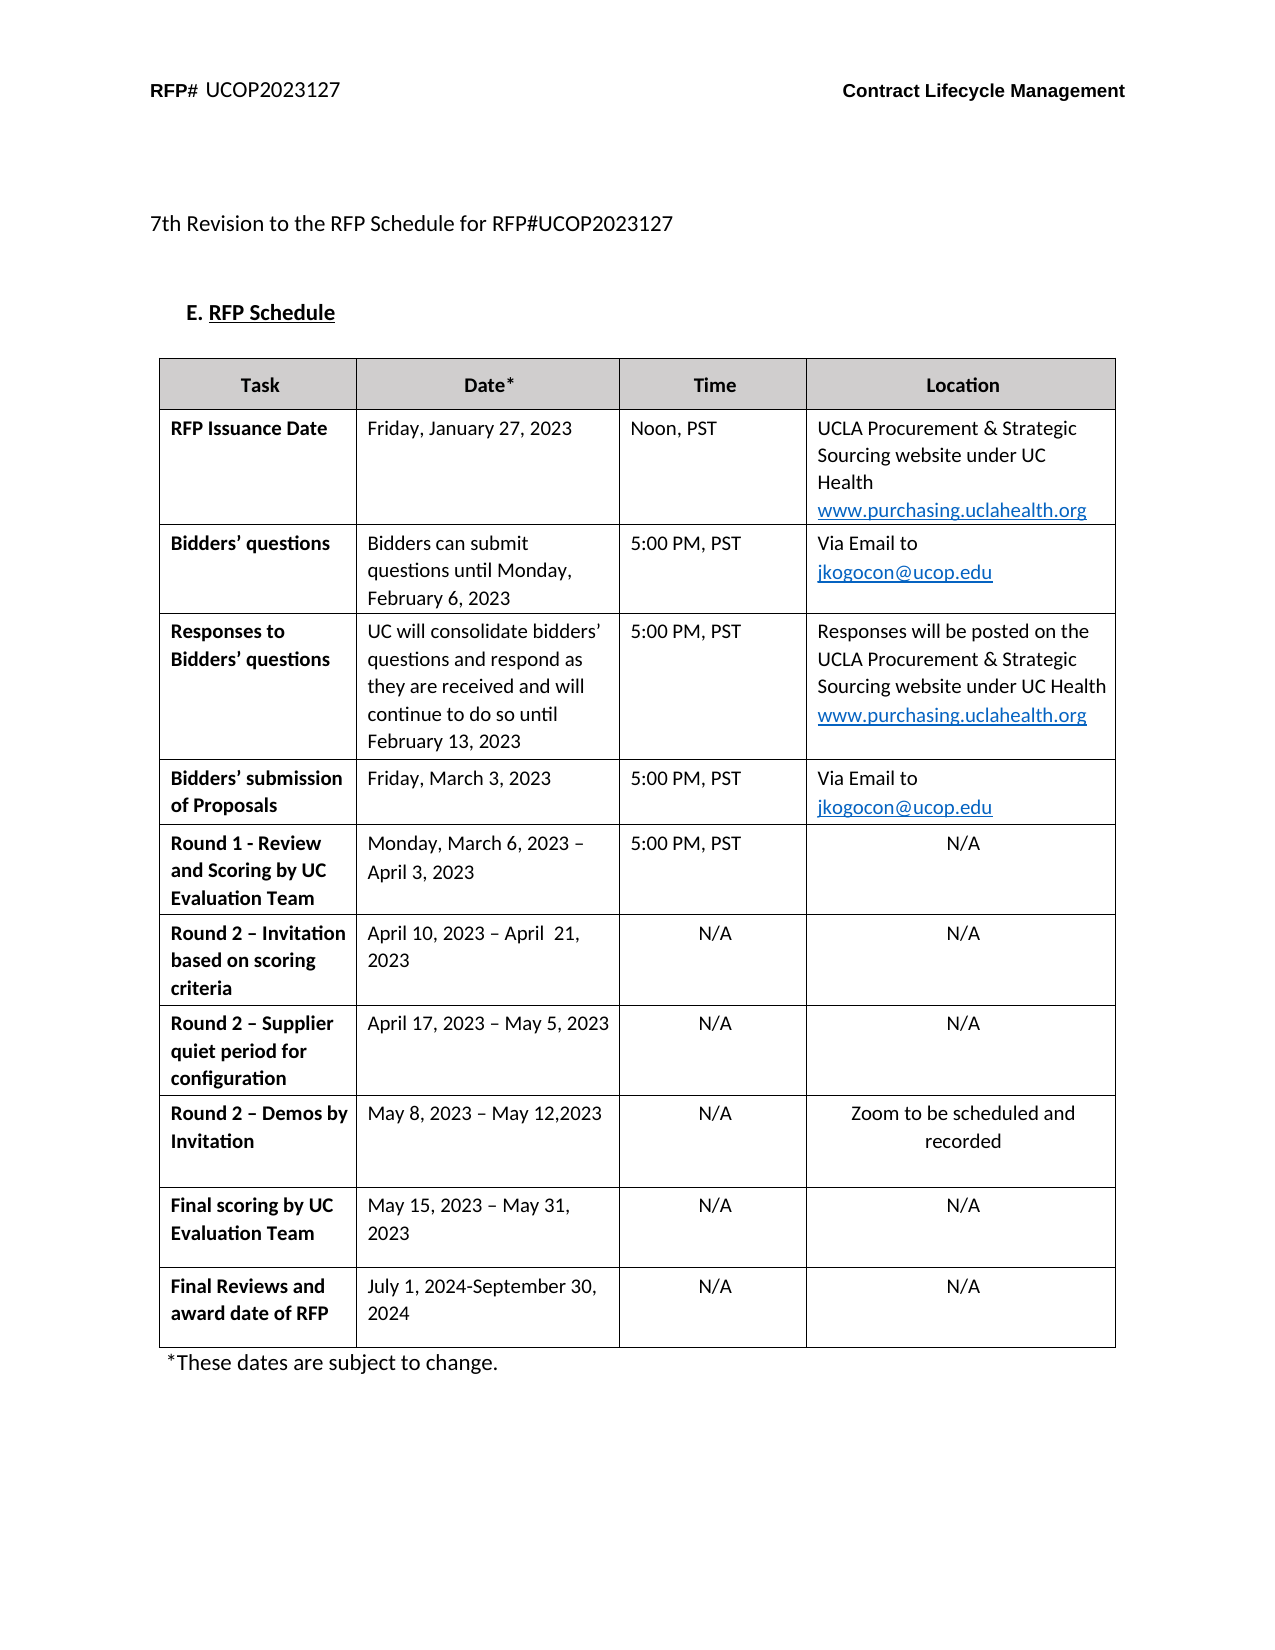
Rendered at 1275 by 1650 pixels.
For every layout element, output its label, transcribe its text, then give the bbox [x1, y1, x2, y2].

table_header Date* [357, 359, 619, 409]
table_cell RFP Issuance Date [160, 410, 356, 524]
table_cell Round 1 - Review and Scoring by UC Evaluation Team [160, 825, 356, 914]
table_cell UC will consolidate bidders’ questions and respond as they are received and will continue to do so until February 13, 2023 [357, 614, 619, 759]
table_cell N/A [620, 915, 806, 1004]
table_cell 5:00 PM, PST [620, 760, 806, 824]
table_cell N/A [620, 1188, 806, 1267]
table_cell Noon, PST [620, 410, 806, 524]
table_cell May 15, 2023 – May 31, 2023 [357, 1188, 619, 1267]
table_cell Final Reviews and award date of RFP [160, 1268, 356, 1347]
text *These dates are subject to change. [150, 1348, 1032, 1376]
table_cell Final scoring by UC Evaluation Team [160, 1188, 356, 1267]
table_cell Friday, March 3, 2023 [357, 760, 619, 824]
table_cell April 17, 2023 – May 5, 2023 [357, 1006, 619, 1094]
table_cell N/A [807, 1006, 1115, 1094]
text 7th Revision to the RFP Schedule for RFP#UCOP2023127 [150, 209, 1032, 237]
table_cell 5:00 PM, PST [620, 825, 806, 914]
table_cell April 10, 2023 – April 21, 2023 [357, 915, 619, 1004]
table_cell N/A [807, 825, 1115, 914]
table_cell N/A [620, 1006, 806, 1094]
table_header Location [807, 359, 1115, 409]
table_cell Bidders’ questions [160, 525, 356, 613]
table_cell Friday, January 27, 2023 [357, 410, 619, 524]
table_cell Via Email to jkogocon@ucop.edu [807, 525, 1115, 613]
table_cell N/A [807, 1188, 1115, 1267]
table_cell N/A [807, 1268, 1115, 1347]
table_cell July 1, 2024-September 30, 2024 [357, 1268, 619, 1347]
table_cell Zoom to be scheduled and recorded [807, 1096, 1115, 1187]
subtitle E. RFP Schedule [186, 298, 1032, 326]
table_cell Responses will be posted on the UCLA Procurement & Strategic Sourcing website under UC Health www.purchasing.uclahealth.org [807, 614, 1115, 759]
table_cell May 8, 2023 – May 12,2023 [357, 1096, 619, 1187]
table_cell N/A [620, 1268, 806, 1347]
table_cell N/A [620, 1096, 806, 1187]
table_cell Bidders’ submission of Proposals [160, 760, 356, 824]
table_cell N/A [807, 915, 1115, 1004]
table_cell Round 2 – Invitation based on scoring criteria [160, 915, 356, 1004]
table_cell Responses to Bidders’ questions [160, 614, 356, 759]
table_cell Monday, March 6, 2023 – April 3, 2023 [357, 825, 619, 914]
table_header Task [160, 359, 356, 409]
table_cell Via Email to jkogocon@ucop.edu [807, 760, 1115, 824]
table_cell UCLA Procurement & Strategic Sourcing website under UC Health www.purchasing.uclahealth.org [807, 410, 1115, 524]
table_cell Bidders can submit questions until Monday, February 6, 2023 [357, 525, 619, 613]
table_cell Round 2 – Supplier quiet period for configuration [160, 1006, 356, 1094]
table_cell Round 2 – Demos by Invitation [160, 1096, 356, 1187]
table_cell 5:00 PM, PST [620, 525, 806, 613]
table_cell 5:00 PM, PST [620, 614, 806, 759]
table_header Time [620, 359, 806, 409]
